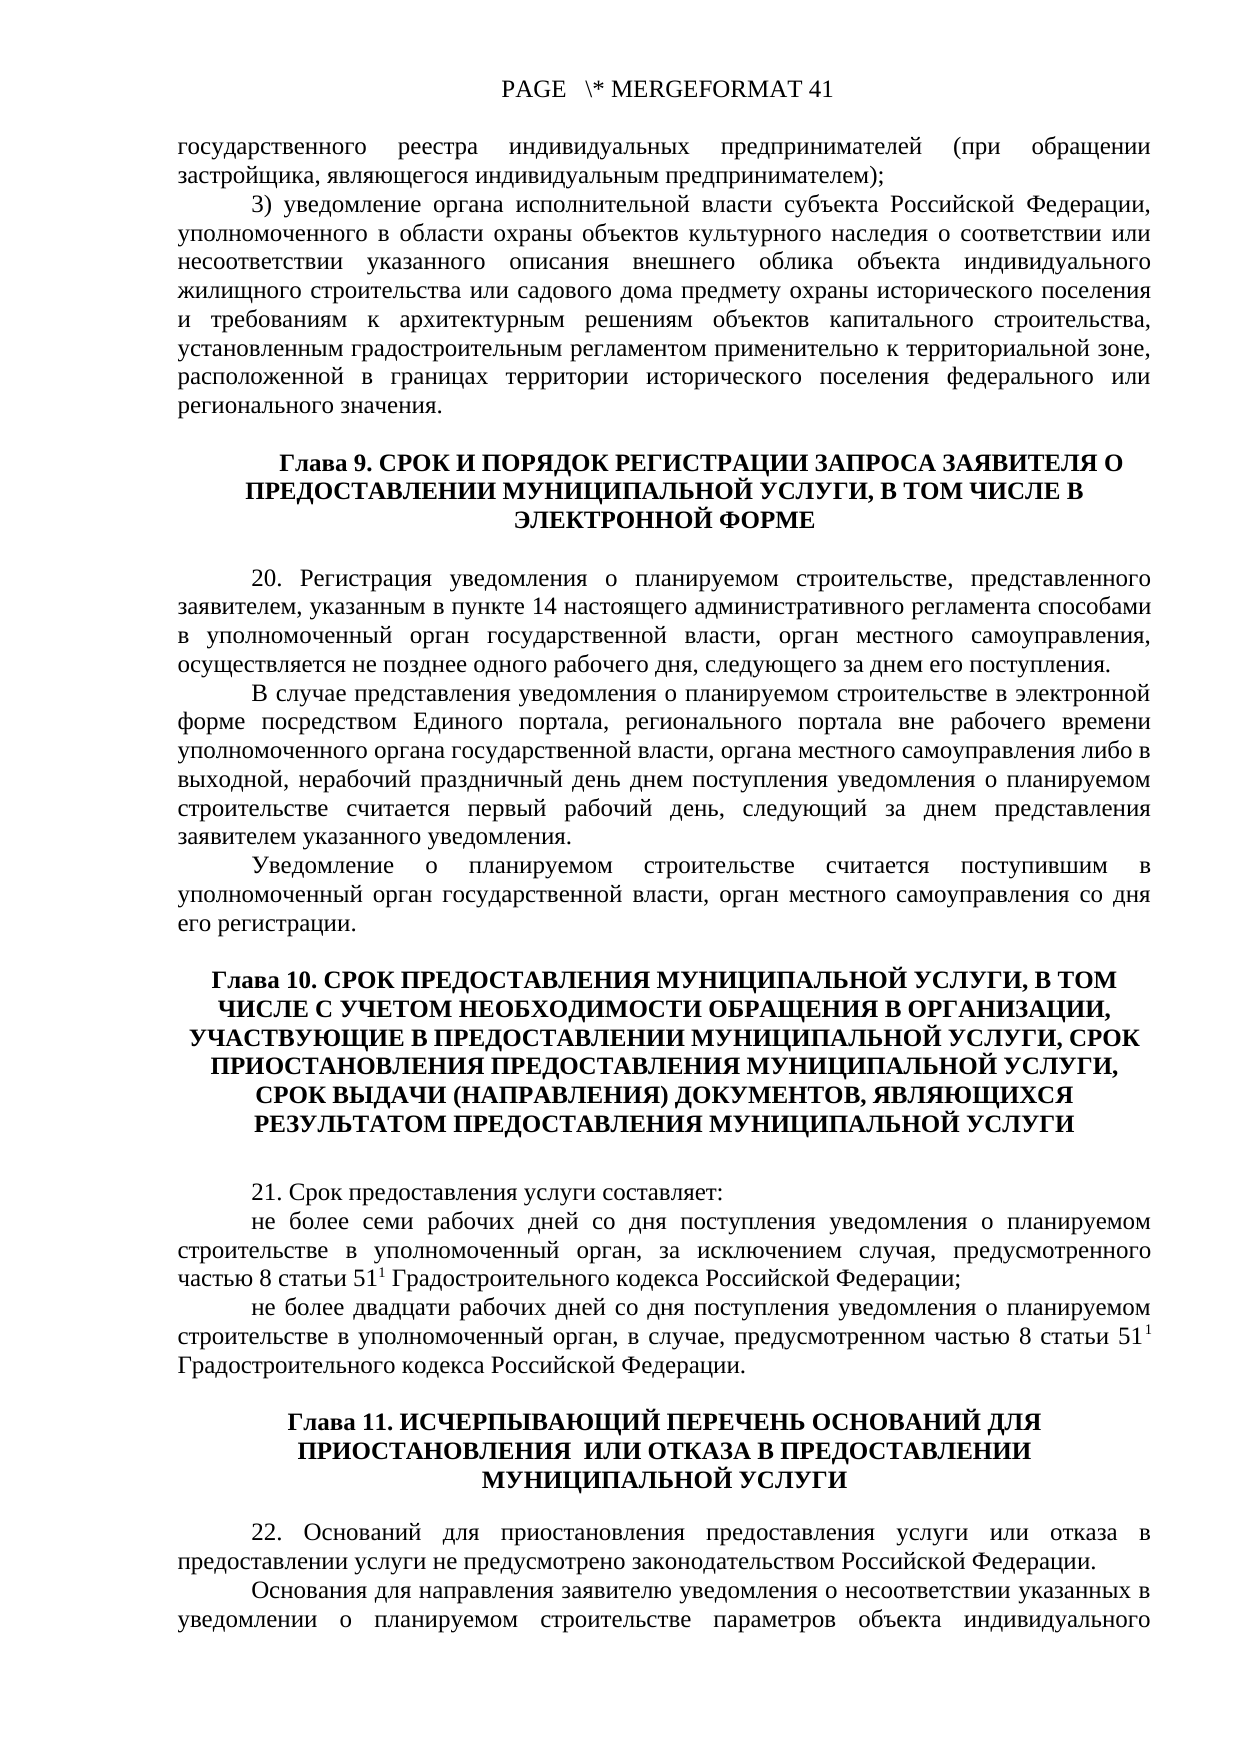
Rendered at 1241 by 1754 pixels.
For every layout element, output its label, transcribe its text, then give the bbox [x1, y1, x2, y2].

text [177, 131, 1152, 189]
text Глава 11. ИСЧЕРПЫВАЮЩИЙ ПЕРЕЧЕНЬ ОСНОВАНИЙ ДЛЯ ПРИОСТАНОВЛЕНИЯ ИЛИ ОТКАЗА В ПРЕДОСТАВЛЕНИИ МУНИЦИПАЛЬНОЙ УСЛУГИ [177, 1407, 1152, 1493]
text 22. Оснований для приостановления предоставления услуги или отказа в предоставлении услуги не предусмотрено законодательством Российской Федерации. [177, 1517, 1152, 1575]
text Уведомление о планируемом строительстве считается поступившим в уполномоченный орган государственной власти, орган местного самоуправления со дня его регистрации. [177, 850, 1152, 936]
text не более двадцати рабочих дней со дня поступления уведомления о планируемом строительстве в уполномоченный орган, в случае, предусмотренном частью 8 статьи 511 Градостроительного кодекса Российской Федерации. [177, 1292, 1152, 1378]
text В случае представления уведомления о планируемом строительстве в электронной форме посредством Единого портала, регионального портала вне рабочего времени уполномоченного органа государственной власти, органа местного самоуправления либо в выходной, нерабочий праздничный день днем поступления уведомления о планируемом строительстве считается первый рабочий день, следующий за днем представления заявителем указанного уведомления. [177, 678, 1152, 850]
text 21. Срок предоставления услуги составляет: [177, 1177, 1152, 1206]
text не более семи рабочих дней со дня поступления уведомления о планируемом строительстве в уполномоченный орган, за исключением случая, предусмотренного частью 8 статьи 511 Градостроительного кодекса Российской Федерации; [177, 1206, 1152, 1292]
text Глава 10. СРОК ПРЕДОСТАВЛЕНИЯ МУНИЦИПАЛЬНОЙ УСЛУГИ, В ТОМ ЧИСЛЕ С УЧЕТОМ НЕОБХОДИМОСТИ ОБРАЩЕНИЯ В ОРГАНИЗАЦИИ, УЧАСТВУЮЩИЕ В ПРЕДОСТАВЛЕНИИ МУНИЦИПАЛЬНОЙ УСЛУГИ, СРОК ПРИОСТАНОВЛЕНИЯ ПРЕДОСТАВЛЕНИЯ МУНИЦИПАЛЬНОЙ УСЛУГИ, СРОК ВЫДАЧИ (НАПРАВЛЕНИЯ) ДОКУМЕНТОВ, ЯВЛЯЮЩИХСЯ РЕЗУЛЬТАТОМ ПРЕДОСТАВЛЕНИЯ МУНИЦИПАЛЬНОЙ УСЛУГИ [177, 965, 1152, 1138]
text 3) уведомление органа исполнительной власти субъекта Российской Федерации, уполномоченного в области охраны объектов культурного наследия о соответствии или несоответствии указанного описания внешнего облика объекта индивидуального жилищного строительства или садового дома предмету охраны исторического поселения и требованиям к архитектурным решениям объектов капитального строительства, установленным градостроительным регламентом применительно к территориальной зоне, расположенной в границах территории исторического поселения федерального или регионального значения. [177, 189, 1152, 419]
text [177, 1575, 1152, 1632]
text 20. Регистрация уведомления о планируемом строительстве, представленного заявителем, указанным в пункте 14 настоящего административного регламента способами в уполномоченный орган государственной власти, орган местного самоуправления, осуществляется не позднее одного рабочего дня, следующего за днем его поступления. [177, 563, 1152, 678]
text Глава 9. СРОК И ПОРЯДОК РЕГИСТРАЦИИ ЗАПРОСА ЗАЯВИТЕЛЯ О ПРЕДОСТАВЛЕНИИ МУНИЦИПАЛЬНОЙ УСЛУГИ, В ТОМ ЧИСЛЕ В ЭЛЕКТРОННОЙ ФОРМЕ [177, 448, 1152, 534]
